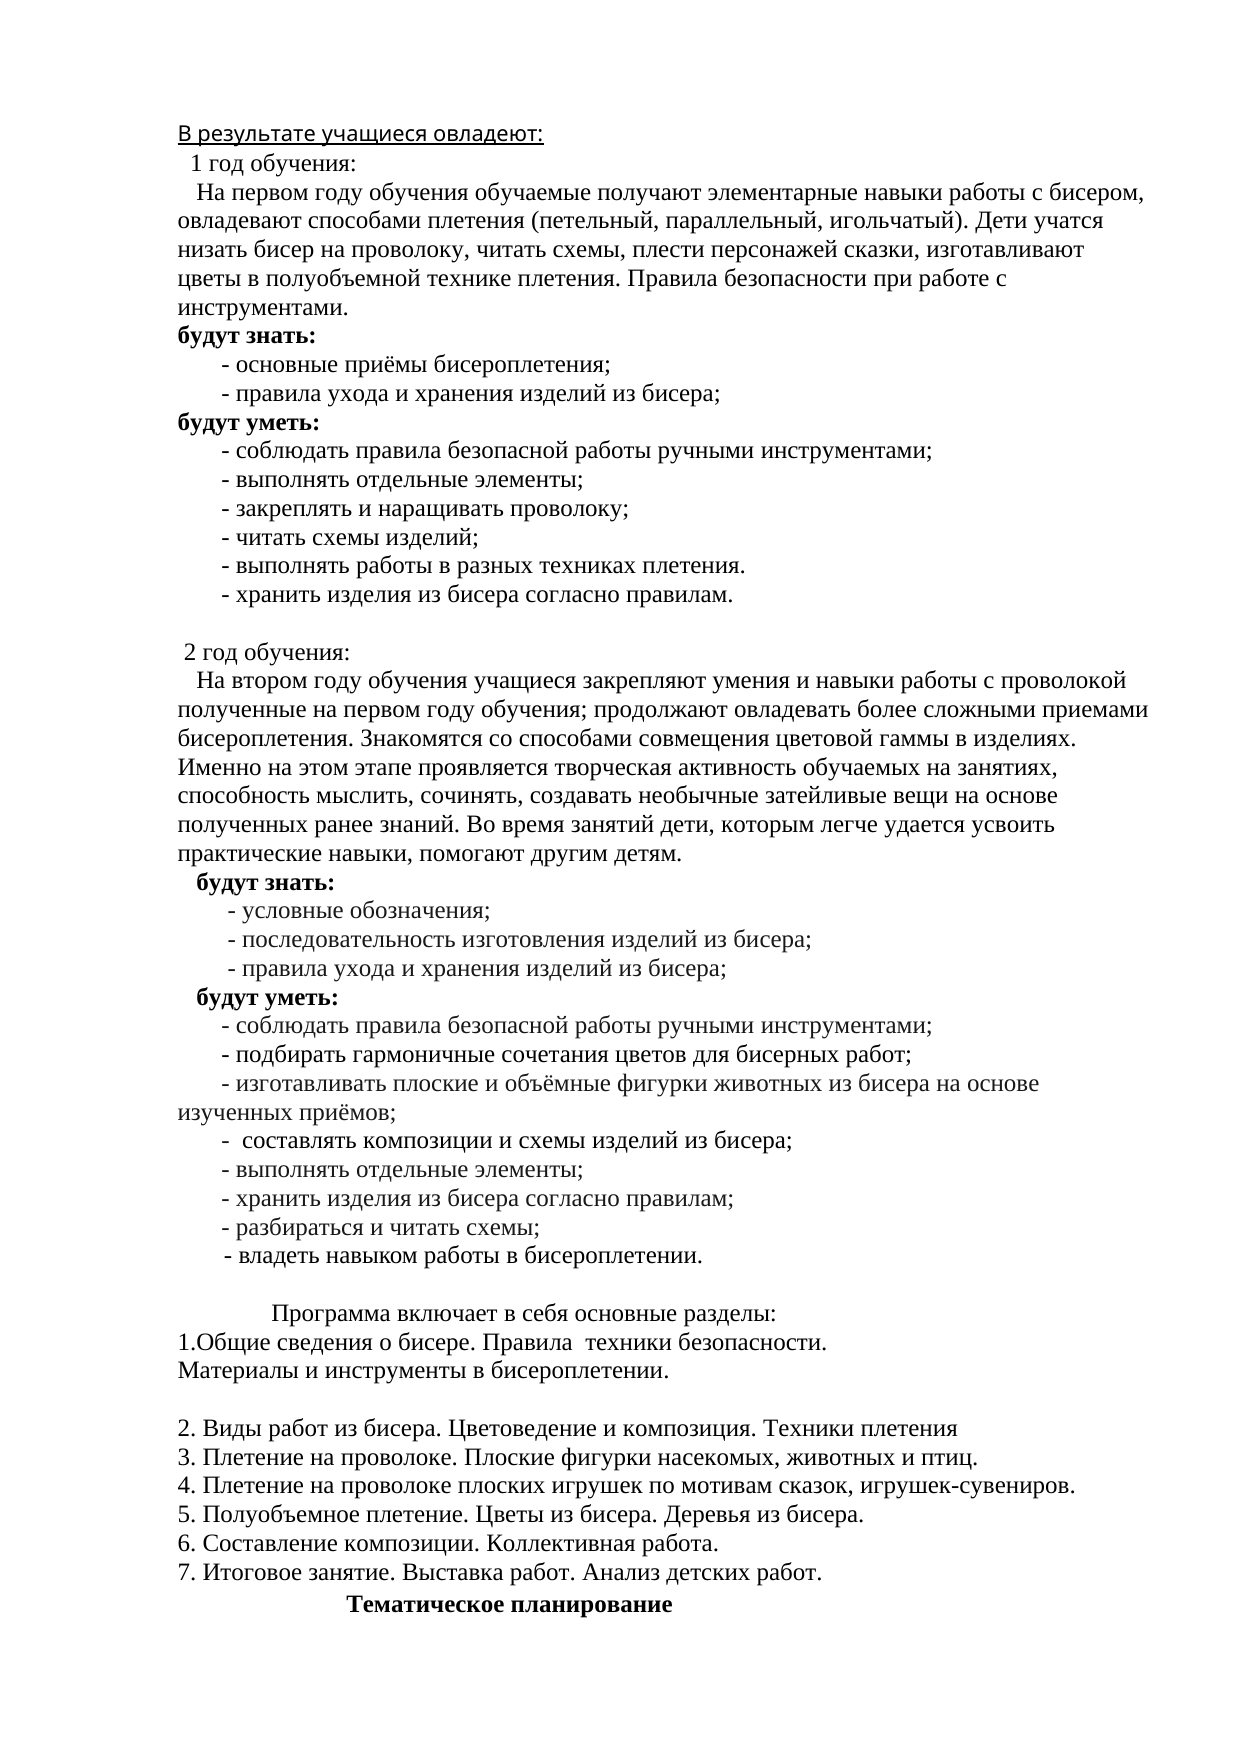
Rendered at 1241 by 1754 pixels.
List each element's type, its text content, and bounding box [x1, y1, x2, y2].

text - правила ухода и хранения изделий из бисера; [177, 378, 1152, 407]
text Материалы и инструменты в бисероплетении. [177, 1355, 1152, 1384]
text Тематическое планирование [177, 1585, 1152, 1619]
text - хранить изделия из бисера согласно правилам; [177, 1183, 1152, 1212]
text - правила ухода и хранения изделий из бисера; [177, 953, 1152, 982]
text - владеть навыком работы в бисероплетении. [177, 1240, 1152, 1269]
text 6. Составление композиции. Коллективная работа. [177, 1528, 1152, 1557]
text - выполнять отдельные элементы; [177, 1154, 1152, 1183]
text - соблюдать правила безопасной работы ручными инструментами; [177, 1010, 1152, 1039]
text - выполнять работы в разных техниках плетения. [177, 550, 1152, 579]
text В результате учащиеся овладеют: [177, 118, 1152, 148]
text 1.Общие сведения о бисере. Правила техники безопасности. [177, 1327, 1152, 1355]
text 7. Итоговое занятие. Выставка работ. Анализ детских работ. [177, 1557, 1152, 1585]
text Программа включает в себя основные разделы: [177, 1298, 1152, 1327]
text - закреплять и наращивать проволоку; [177, 493, 1152, 522]
text - условные обозначения; [177, 895, 1152, 924]
text - основные приёмы бисероплетения; [177, 349, 1152, 378]
text - подбирать гармоничные сочетания цветов для бисерных работ; [177, 1039, 1152, 1068]
text будут знать: [177, 867, 1152, 895]
text - читать схемы изделий; [177, 522, 1152, 550]
text будут уметь: [177, 407, 1152, 435]
text 2 год обучения: [177, 637, 1152, 665]
text 1 год обучения: [177, 148, 1152, 177]
text - составлять композиции и схемы изделий из бисера; [177, 1125, 1152, 1154]
text будут уметь: [177, 982, 1152, 1010]
text На втором году обучения учащиеся закрепляют умения и навыки работы с проволокой полученные на первом году обучения; продолжают овладевать более сложными приемами бисероплетения. Знакомятся со способами совмещения цветовой гаммы в изделиях. Именно на этом этапе проявляется творческая активность обучаемых на занятиях, способность мыслить, сочинять, создавать необычные затейливые вещи на основе полученных ранее знаний. Во время занятий дети, которым легче удается усвоить практические навыки, помогают другим детям. [177, 665, 1152, 867]
text - последовательность изготовления изделий из бисера; [177, 924, 1152, 953]
text 2. Виды работ из бисера. Цветоведение и композиция. Техники плетения [177, 1413, 1152, 1442]
text 3. Плетение на проволоке. Плоские фигурки насекомых, животных и птиц. [177, 1442, 1152, 1470]
text - выполнять отдельные элементы; [177, 464, 1152, 493]
text 5. Полуобъемное плетение. Цветы из бисера. Деревья из бисера. [177, 1499, 1152, 1528]
text - разбираться и читать схемы; [177, 1212, 1152, 1240]
text будут знать: [177, 320, 1152, 349]
text - изготавливать плоские и объёмные фигурки животных из бисера на основе изученных приёмов; [177, 1068, 1152, 1125]
text - соблюдать правила безопасной работы ручными инструментами; [177, 435, 1152, 464]
text - хранить изделия из бисера согласно правилам. [177, 579, 1152, 608]
text На первом году обучения обучаемые получают элементарные навыки работы с бисером, овладевают способами плетения (петельный, параллельный, игольчатый). Дети учатся низать бисер на проволоку, читать схемы, плести персонажей сказки, изготавливают цветы в полуобъемной технике плетения. Правила безопасности при работе с инструментами. [177, 177, 1152, 320]
text 4. Плетение на проволоке плоских игрушек по мотивам сказок, игрушек-сувениров. [177, 1470, 1152, 1499]
